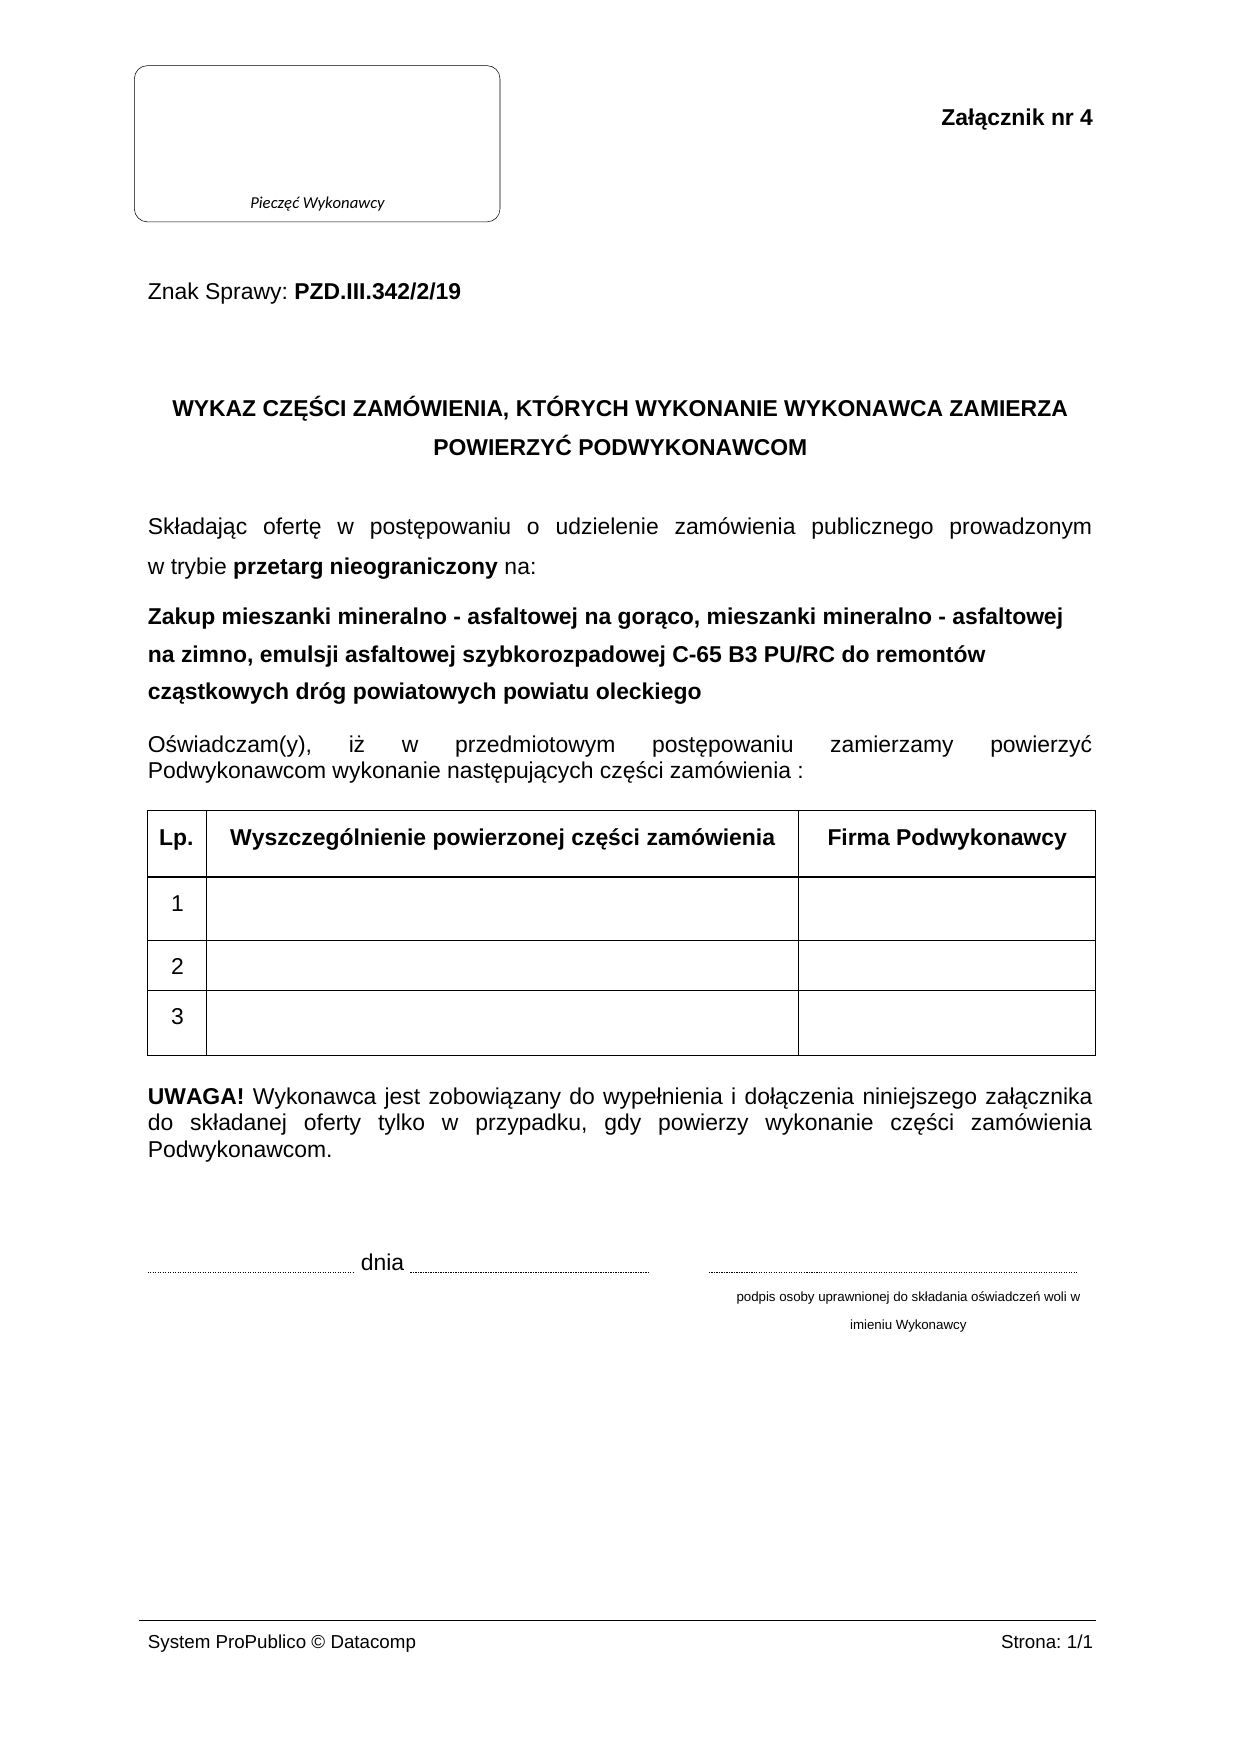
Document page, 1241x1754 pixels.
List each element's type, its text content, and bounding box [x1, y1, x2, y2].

table_cell [799, 991, 1095, 1055]
table_header Firma Podwykonawcy [799, 811, 1095, 876]
text dnia [148, 1249, 1093, 1276]
text podpis osoby uprawnionej do składania oświadczeń woli w imieniu Wykonawcy [723, 1289, 1093, 1344]
table_cell [799, 878, 1095, 940]
table_cell [799, 941, 1095, 990]
table_header Lp. [148, 811, 206, 876]
text Zakup mieszanki mineralno - asfaltowej na gorąco, mieszanki mineralno - asfaltowej na zimno, emulsji asfaltowej szybkorozpadowej C-65 B3 PU/RC do remontów cząstkowych dróg powiatowych powiatu oleckiego [148, 592, 1093, 705]
table_header Wyszczególnienie powierzonej części zamówienia [207, 811, 798, 876]
text Składając ofertę w postępowaniu o udzielenie zamówienia publicznego prowadzonym w trybie przetarg nieograniczony na: [148, 513, 1093, 579]
text Oświadczam(y), iż w przedmiotowym postępowaniu zamierzamy powierzyć Podwykonawcom wykonanie następujących części zamówienia : [148, 731, 1093, 784]
subtitle Załącznik nr 4 [207, 103, 1093, 130]
table_cell 2 [148, 941, 206, 990]
table_cell [207, 878, 798, 940]
table_cell 1 [148, 878, 206, 940]
text WYKAZ CZĘŚCI ZAMÓWIENIA, KTÓRYCH WYKONANIE WYKONAWCA ZAMIERZA POWIERZYĆ PODWYKONAWCOM [148, 395, 1093, 461]
text Znak Sprawy: PZD.III.342/2/19 [148, 278, 1093, 304]
table_cell [207, 941, 798, 990]
table_cell [207, 991, 798, 1055]
table_cell 3 [148, 991, 206, 1055]
text UWAGA! Wykonawca jest zobowiązany do wypełnienia i dołączenia niniejszego załącznika do składanej oferty tylko w przypadku, gdy powierzy wykonanie części zamówienia Podwykonawcom. [148, 1083, 1093, 1162]
